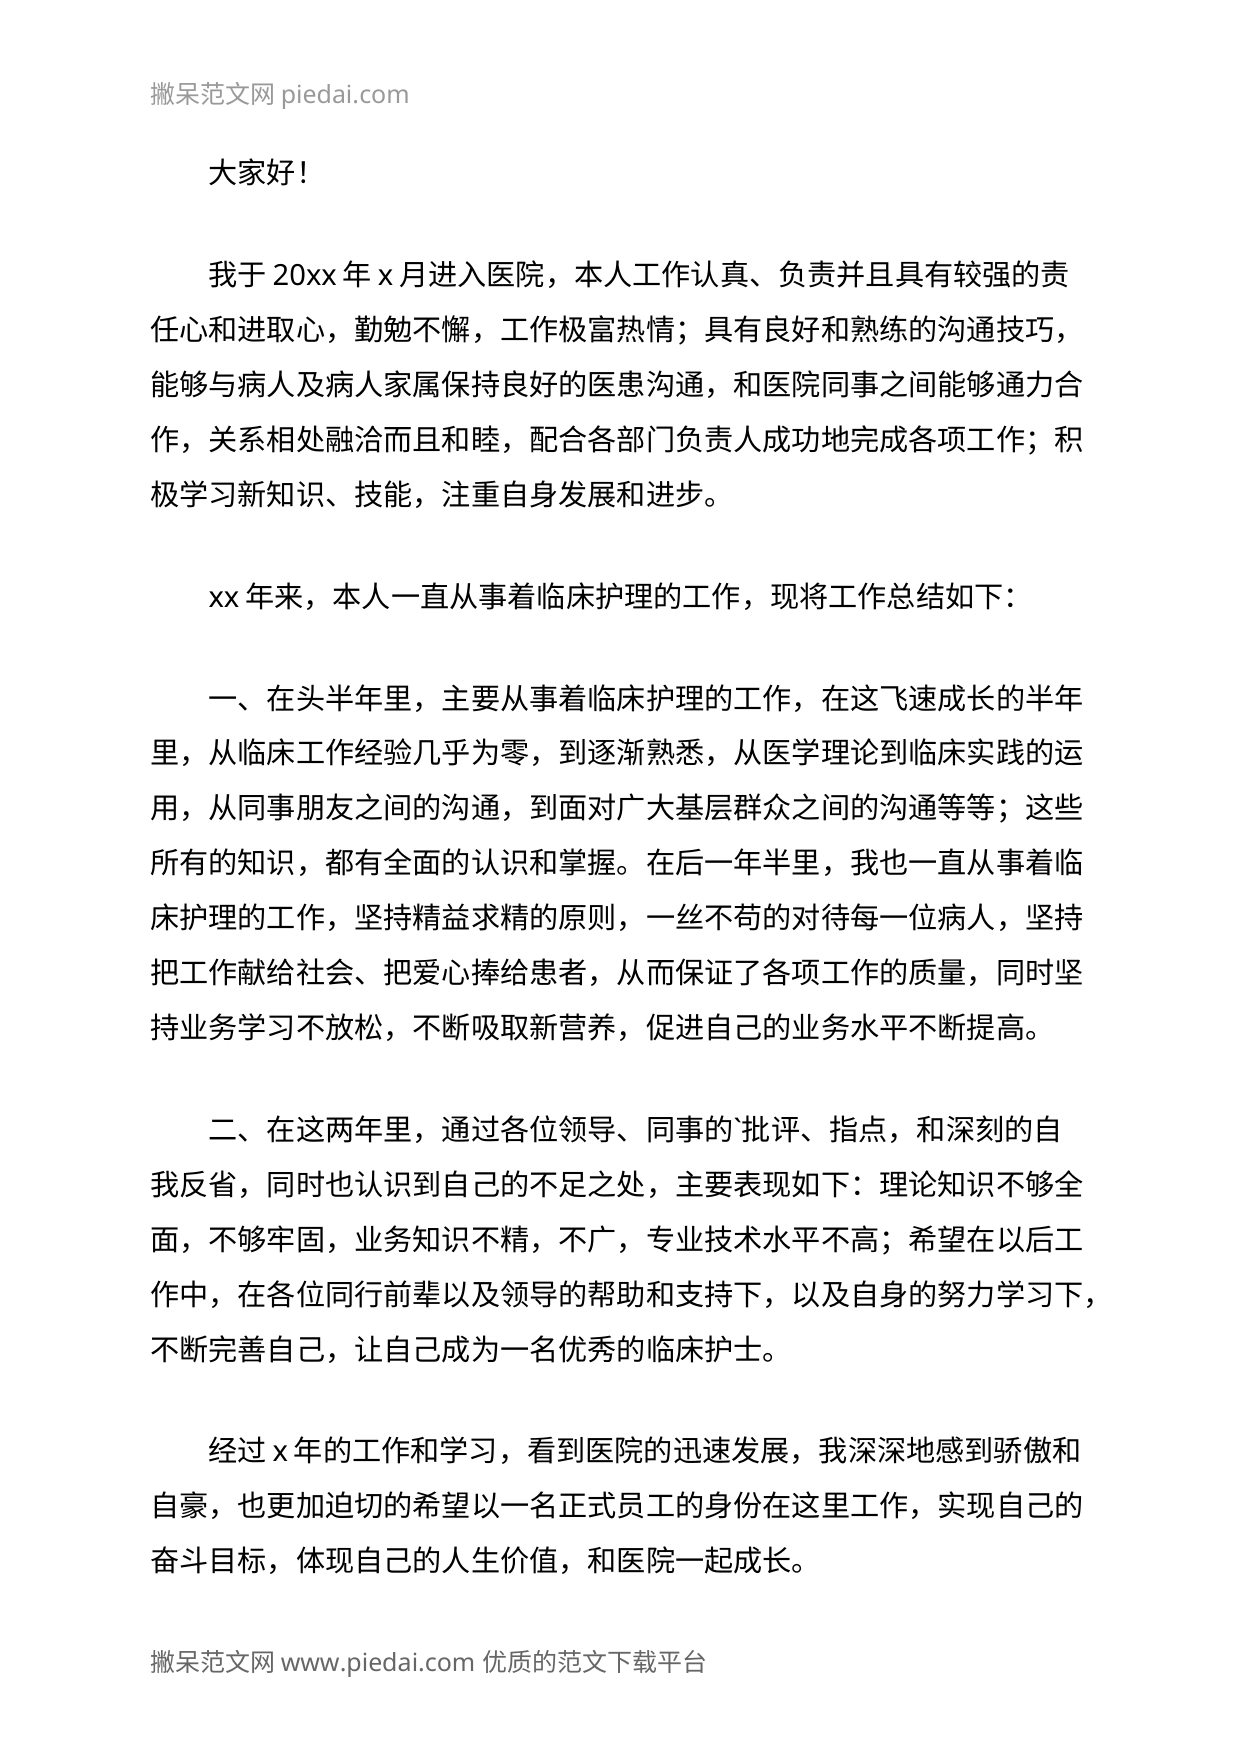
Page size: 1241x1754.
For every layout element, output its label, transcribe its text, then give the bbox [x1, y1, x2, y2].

text 经过x年的工作和学习，看到医院的迅速发展，我深深地感到骄傲和自豪，也更加迫切的希望以一名正式员工的身份在这里工作，实现自己的奋斗目标，体现自己的人生价值，和医院一起成长。 [150, 1428, 1090, 1580]
text 大家好！ [150, 150, 1090, 192]
text xx年来，本人一直从事着临床护理的工作，现将工作总结如下： [150, 573, 1090, 616]
text 二、在这两年里，通过各位领导、同事的`批评、指点，和深刻的自我反省，同时也认识到自己的不足之处，主要表现如下：理论知识不够全面，不够牢固，业务知识不精，不广，专业技术水平不高；希望在以后工作中，在各位同行前辈以及领导的帮助和支持下，以及自身的努力学习下，不断完善自己，让自己成为一名优秀的临床护士。 [150, 1106, 1090, 1368]
text 我于20xx年x月进入医院，本人工作认真、负责并且具有较强的责任心和进取心，勤勉不懈，工作极富热情；具有良好和熟练的沟通技巧，能够与病人及病人家属保持良好的医患沟通，和医院同事之间能够通力合作，关系相处融洽而且和睦，配合各部门负责人成功地完成各项工作；积极学习新知识、技能，注重自身发展和进步。 [150, 252, 1090, 514]
text 一、在头半年里，主要从事着临床护理的工作，在这飞速成长的半年里，从临床工作经验几乎为零，到逐渐熟悉，从医学理论到临床实践的运用，从同事朋友之间的沟通，到面对广大基层群众之间的沟通等等；这些所有的知识，都有全面的认识和掌握。在后一年半里，我也一直从事着临床护理的工作，坚持精益求精的原则，一丝不苟的对待每一位病人，坚持把工作献给社会、把爱心捧给患者，从而保证了各项工作的质量，同时坚持业务学习不放松，不断吸取新营养，促进自己的业务水平不断提高。 [150, 675, 1090, 1047]
